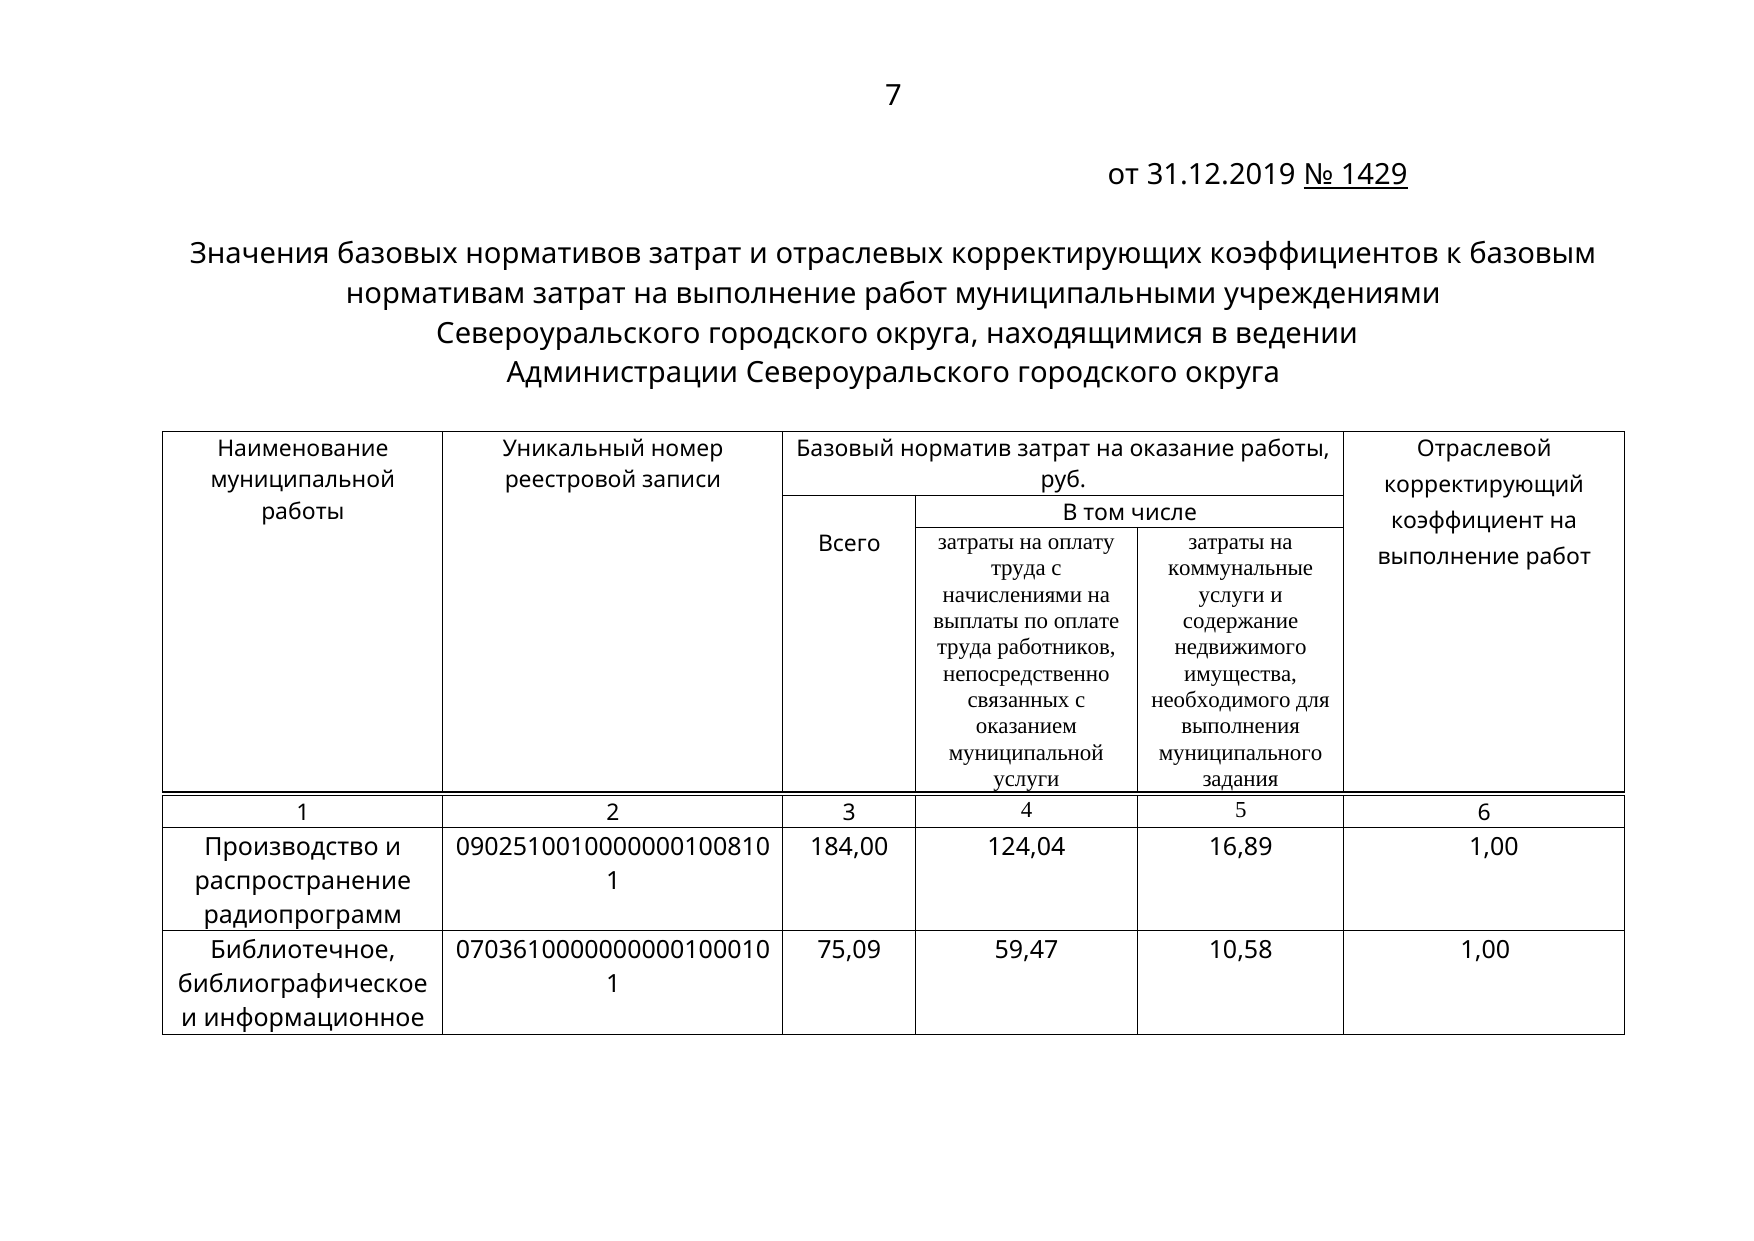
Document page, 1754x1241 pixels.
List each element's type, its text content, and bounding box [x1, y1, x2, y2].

table_header 4 [916, 796, 1137, 827]
table_header Базовый норматив затрат на оказание работы, руб. [783, 432, 1343, 494]
table_header Отраслевой корректирующий коэффициент на выполнение работ [1344, 432, 1624, 791]
table_header 3 [783, 796, 915, 827]
text Администрации Североуральского городского округа [148, 352, 1639, 391]
table_cell 75,09 [783, 931, 915, 1034]
table_cell 1,00 [1344, 828, 1624, 930]
table_cell [1536, 931, 1624, 1034]
table_header Уникальный номер реестровой записи [443, 432, 782, 791]
table_header 5 [1138, 796, 1343, 827]
text Значения базовых нормативов затрат и отраслевых корректирующих коэффициентов к базовым [148, 233, 1639, 272]
table_cell 09025100100000001008101 [443, 828, 782, 930]
table_cell 124,04 [916, 828, 1137, 930]
table_cell 07036100000000001000101 [443, 931, 782, 1034]
table_cell Всего [783, 496, 915, 791]
text от 31.12.2019 № 1429 [1107, 153, 1639, 193]
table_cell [163, 931, 442, 1034]
table_cell Производство и распространение радиопрограмм [163, 828, 442, 930]
table_cell 59,47 [916, 931, 1137, 1034]
table_cell затраты на коммунальные услуги и содержание недвижимого имущества, необходимого для выполнения муниципального задания [1138, 528, 1343, 791]
table_cell 16,89 [1138, 828, 1343, 930]
table_cell 10,58 [1138, 931, 1343, 1034]
table_header 6 [1344, 796, 1624, 827]
table_cell В том числе [916, 496, 1343, 527]
table_cell 184,00 [783, 828, 915, 930]
table_header Наименование муниципальной работы [163, 432, 442, 791]
table_cell затраты на оплату труда с начислениями на выплаты по оплате труда работников, непосредственно связанных с оказанием муниципальной услуги [916, 528, 1137, 791]
table_header 2 [443, 796, 782, 827]
text нормативам затрат на выполнение работ муниципальными учреждениями [148, 272, 1639, 312]
table_header 1 [163, 796, 442, 827]
text Североуральского городского округа, находящимися в ведении [148, 312, 1639, 352]
table_cell 1,00 [1344, 931, 1536, 1034]
